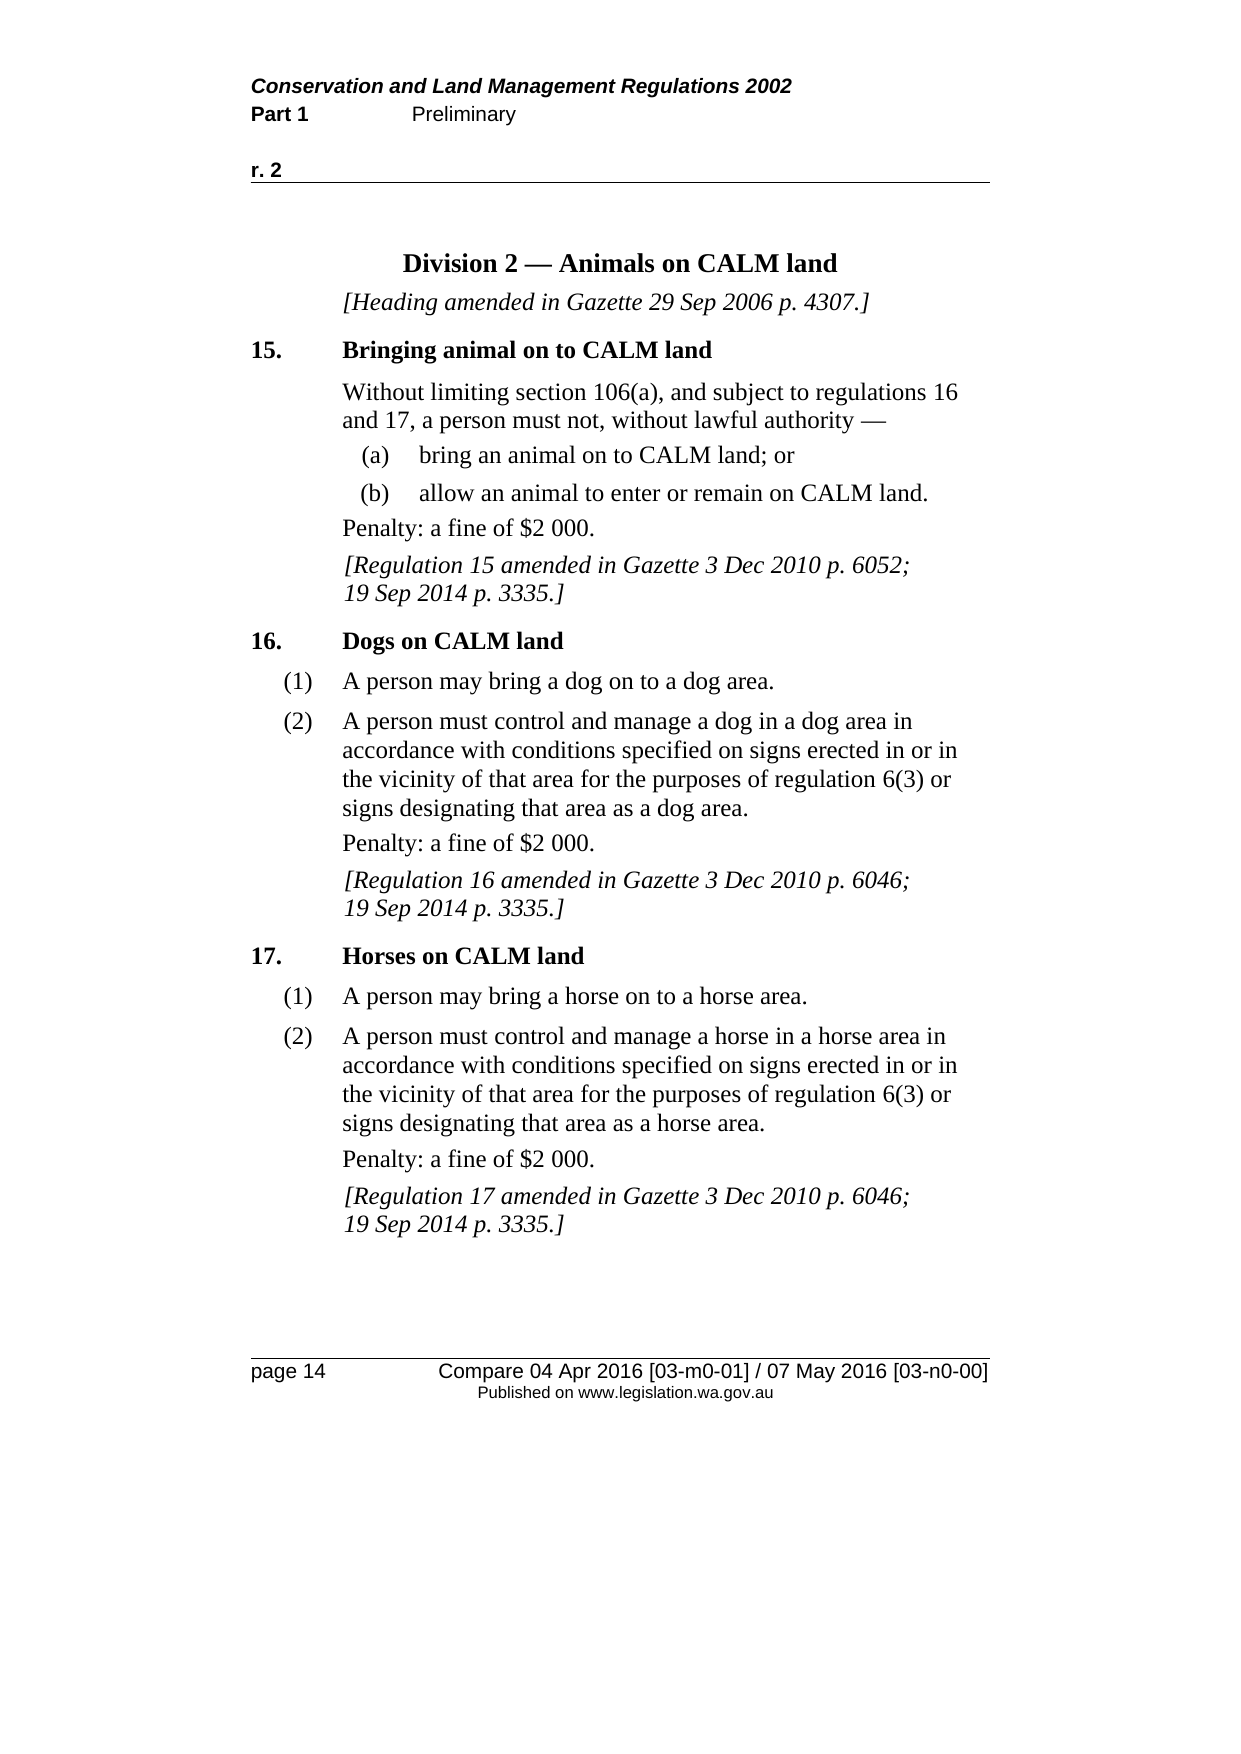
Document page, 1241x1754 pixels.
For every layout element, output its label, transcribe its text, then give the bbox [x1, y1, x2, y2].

text (b) allow an animal to enter or remain on CALM land. [251, 478, 990, 506]
text [Regulation 17 amended in Gazette 3 Dec 2010 p. 6046; 19 Sep 2014 p. 3335.] [251, 1181, 990, 1238]
subtitle 16. Dogs on CALM land [251, 626, 990, 655]
text [Regulation 16 amended in Gazette 3 Dec 2010 p. 6046; 19 Sep 2014 p. 3335.] [251, 865, 990, 922]
text (a) bring an animal on to CALM land; or [251, 441, 990, 469]
text (2) A person must control and manage a horse in a horse area in accordance with conditions specified on signs erected in or in the vicinity of that area for the purposes of regulation 6(3) or signs designating that area as a horse area. [251, 1021, 990, 1136]
text Penalty: a fine of $2 000. [251, 828, 990, 856]
subtitle 15. Bringing animal on to CALM land [251, 336, 990, 364]
subtitle 17. Horses on CALM land [251, 941, 990, 970]
text (1) A person may bring a horse on to a horse area. [251, 981, 990, 1010]
text (2) A person must control and manage a dog in a dog area in accordance with conditions specified on signs erected in or in the vicinity of that area for the purposes of regulation 6(3) or signs designating that area as a dog area. [251, 706, 990, 821]
text Without limiting section 106(a), and subject to regulations 16 and 17, a person must not, without lawful authority — [251, 377, 990, 434]
subtitle Division 2 — Animals on CALM land [251, 247, 990, 279]
subtitle [Heading amended in Gazette 29 Sep 2006 p. 4307.] [251, 287, 990, 316]
text Penalty: a fine of $2 000. [251, 513, 990, 541]
text [Regulation 15 amended in Gazette 3 Dec 2010 p. 6052; 19 Sep 2014 p. 3335.] [251, 550, 990, 607]
text Penalty: a fine of $2 000. [251, 1144, 990, 1172]
text (1) A person may bring a dog on to a dog area. [251, 666, 990, 695]
